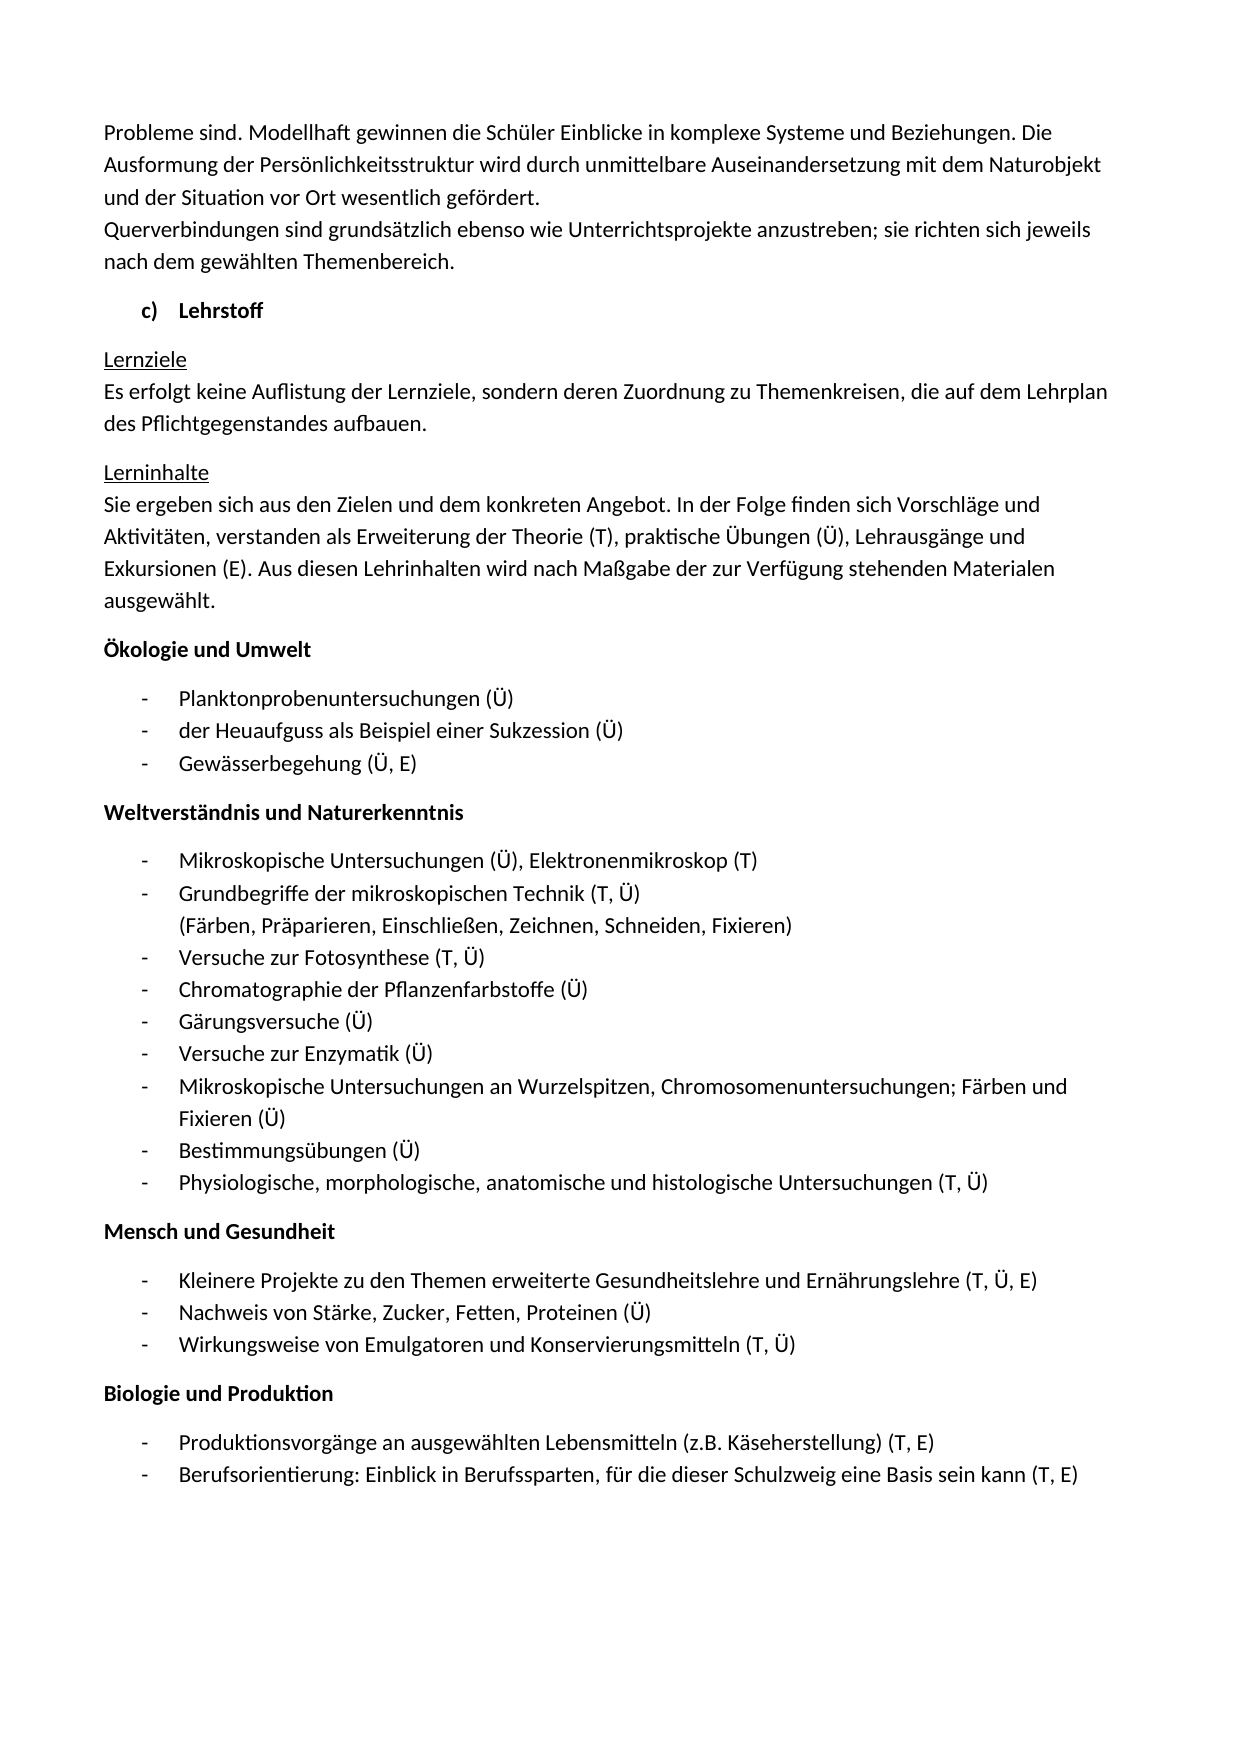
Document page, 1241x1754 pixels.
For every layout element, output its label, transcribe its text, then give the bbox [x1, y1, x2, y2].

list Nachweis von Stärke, Zucker, Fetten, Proteinen (Ü) [141, 1298, 1122, 1326]
list Mikroskopische Untersuchungen an Wurzelspitzen, Chromosomenuntersuchungen; Färben und Fixieren (Ü) [141, 1072, 1122, 1132]
list Physiologische, morphologische, anatomische und histologische Untersuchungen (T, Ü) [141, 1168, 1122, 1196]
list Versuche zur Fotosynthese (T, Ü) [141, 943, 1122, 971]
text Weltverständnis und Naturerkenntnis [103, 798, 1122, 826]
list Gärungsversuche (Ü) [141, 1007, 1122, 1035]
list Wirkungsweise von Emulgatoren und Konservierungsmitteln (T, Ü) [141, 1330, 1122, 1358]
text Biologie und Produktion [103, 1379, 1122, 1407]
list Lehrstoff [141, 296, 1122, 324]
list Bestimmungsübungen (Ü) [141, 1136, 1122, 1164]
text Lernziele Es erfolgt keine Auflistung der Lernziele, sondern deren Zuordnung zu Themenkreisen, die auf dem Lehrplan des Pflichtgegenstandes aufbauen. [103, 345, 1122, 437]
list Gewässerbegehung (Ü, E) [141, 749, 1122, 777]
list Kleinere Projekte zu den Themen erweiterte Gesundheitslehre und Ernährungslehre (T, Ü, E) [141, 1266, 1122, 1294]
list Grundbegriffe der mikroskopischen Technik (T, Ü) (Färben, Präparieren, Einschließen, Zeichnen, Schneiden, Fixieren) [141, 879, 1122, 939]
text Mensch und Gesundheit [103, 1217, 1122, 1245]
list Produktionsvorgänge an ausgewählten Lebensmitteln (z.B. Käseherstellung) (T, E) [141, 1428, 1122, 1456]
text Lerninhalte Sie ergeben sich aus den Zielen und dem konkreten Angebot. In der Folge finden sich Vorschläge und Aktivitäten, verstanden als Erweiterung der Theorie (T), praktische Übungen (Ü), Lehrausgänge und Exkursionen (E). Aus diesen Lehrinhalten wird nach Maßgabe der zur Verfügung stehenden Materialen ausgewählt. [103, 458, 1122, 615]
list Mikroskopische Untersuchungen (Ü), Elektronenmikroskop (T) [141, 846, 1122, 874]
list der Heuaufguss als Beispiel einer Sukzession (Ü) [141, 717, 1122, 744]
list Versuche zur Enzymatik (Ü) [141, 1039, 1122, 1068]
text Ökologie und Umwelt [103, 636, 1122, 663]
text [103, 118, 1122, 275]
list Chromatographie der Pflanzenfarbstoffe (Ü) [141, 975, 1122, 1003]
list Berufsorientierung: Einblick in Berufssparten, für die dieser Schulzweig eine Basis sein kann (T, E) [141, 1460, 1122, 1488]
list Planktonprobenuntersuchungen (Ü) [141, 684, 1122, 712]
